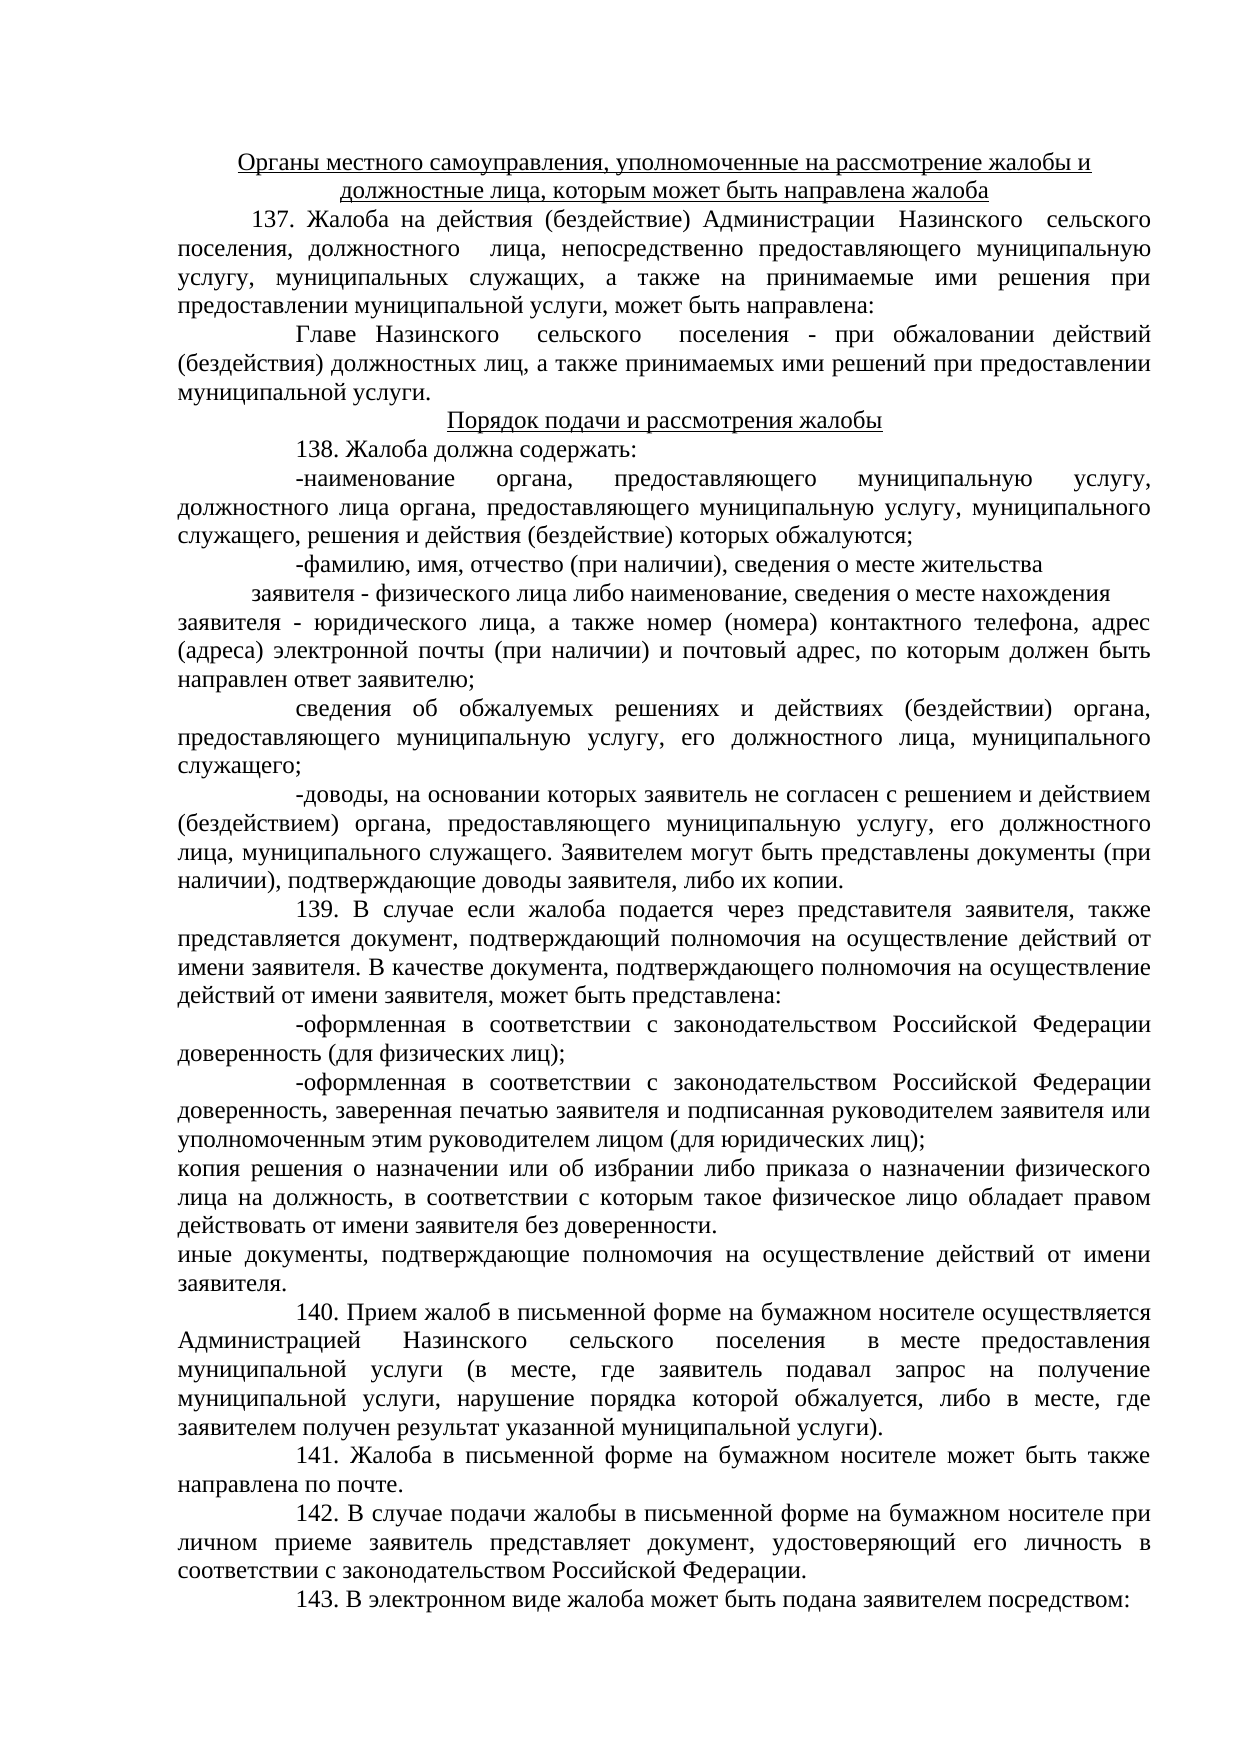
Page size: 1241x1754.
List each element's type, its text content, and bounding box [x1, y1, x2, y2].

text 142. В случае подачи жалобы в письменной форме на бумажном носителе при личном приеме заявитель представляет документ, удостоверяющий его личность в соответствии с законодательством Российской Федерации. [177, 1498, 1152, 1584]
text 138. Жалоба должна содержать: [177, 434, 1152, 463]
text Главе Назинского сельского поселения - при обжаловании действий (бездействия) должностных лиц, а также принимаемых ими решений при предоставлении муниципальной услуги. [177, 319, 1152, 406]
text копия решения о назначении или об избрании либо приказа о назначении физического лица на должность, в соответствии с которым такое физическое лицо обладает правом действовать от имени заявителя без доверенности. [177, 1153, 1152, 1239]
text -фамилию, имя, отчество (при наличии), сведения о месте жительства [251, 549, 1152, 578]
text сведения об обжалуемых решениях и действиях (бездействии) органа, предоставляющего муниципальную услугу, его должностного лица, муниципального служащего; [177, 693, 1152, 779]
text 137. Жалоба на действия (бездействие) Администрации Назинского сельского поселения, должностного лица, непосредственно предоставляющего муниципальную услугу, муниципальных служащих, а также на принимаемые ими решения при предоставлении муниципальной услуги, может быть направлена: [177, 204, 1152, 319]
text заявителя - физического лица либо наименование, сведения о месте нахождения [251, 578, 1152, 607]
text 141. Жалоба в письменной форме на бумажном носителе может быть также направлена по почте. [177, 1441, 1152, 1498]
text -доводы, на основании которых заявитель не согласен с решением и действием (бездействием) органа, предоставляющего муниципальную услугу, его должностного лица, муниципального служащего. Заявителем могут быть представлены документы (при наличии), подтверждающие доводы заявителя, либо их копии. [177, 779, 1152, 894]
text -оформленная в соответствии с законодательством Российской Федерации доверенность, заверенная печатью заявителя и подписанная руководителем заявителя или уполномоченным этим руководителем лицом (для юридических лиц); [177, 1067, 1152, 1153]
text 139. В случае если жалоба подается через представителя заявителя, также представляется документ, подтверждающий полномочия на осуществление действий от имени заявителя. В качестве документа, подтверждающего полномочия на осуществление действий от имени заявителя, может быть представлена: [177, 894, 1152, 1009]
text Порядок подачи и рассмотрения жалобы [177, 406, 1152, 434]
text 143. В электронном виде жалоба может быть подана заявителем посредством: [177, 1584, 1152, 1613]
text иные документы, подтверждающие полномочия на осуществление действий от имени заявителя. [177, 1239, 1152, 1297]
text -наименование органа, предоставляющего муниципальную услугу, должностного лица органа, предоставляющего муниципальную услугу, муниципального служащего, решения и действия (бездействие) которых обжалуются; [177, 463, 1152, 549]
text Органы местного самоуправления, уполномоченные на рассмотрение жалобы и должностные лица, которым может быть направлена жалоба [177, 147, 1152, 204]
text -оформленная в соответствии с законодательством Российской Федерации доверенность (для физических лиц); [177, 1009, 1152, 1067]
text 140. Прием жалоб в письменной форме на бумажном носителе осуществляется Администрацией Назинского сельского поселения в месте предоставления муниципальной услуги (в месте, где заявитель подавал запрос на получение муниципальной услуги, нарушение порядка которой обжалуется, либо в месте, где заявителем получен результат указанной муниципальной услуги). [177, 1297, 1152, 1441]
text заявителя - юридического лица, а также номер (номера) контактного телефона, адрес (адреса) электронной почты (при наличии) и почтовый адрес, по которым должен быть направлен ответ заявителю; [177, 607, 1152, 693]
